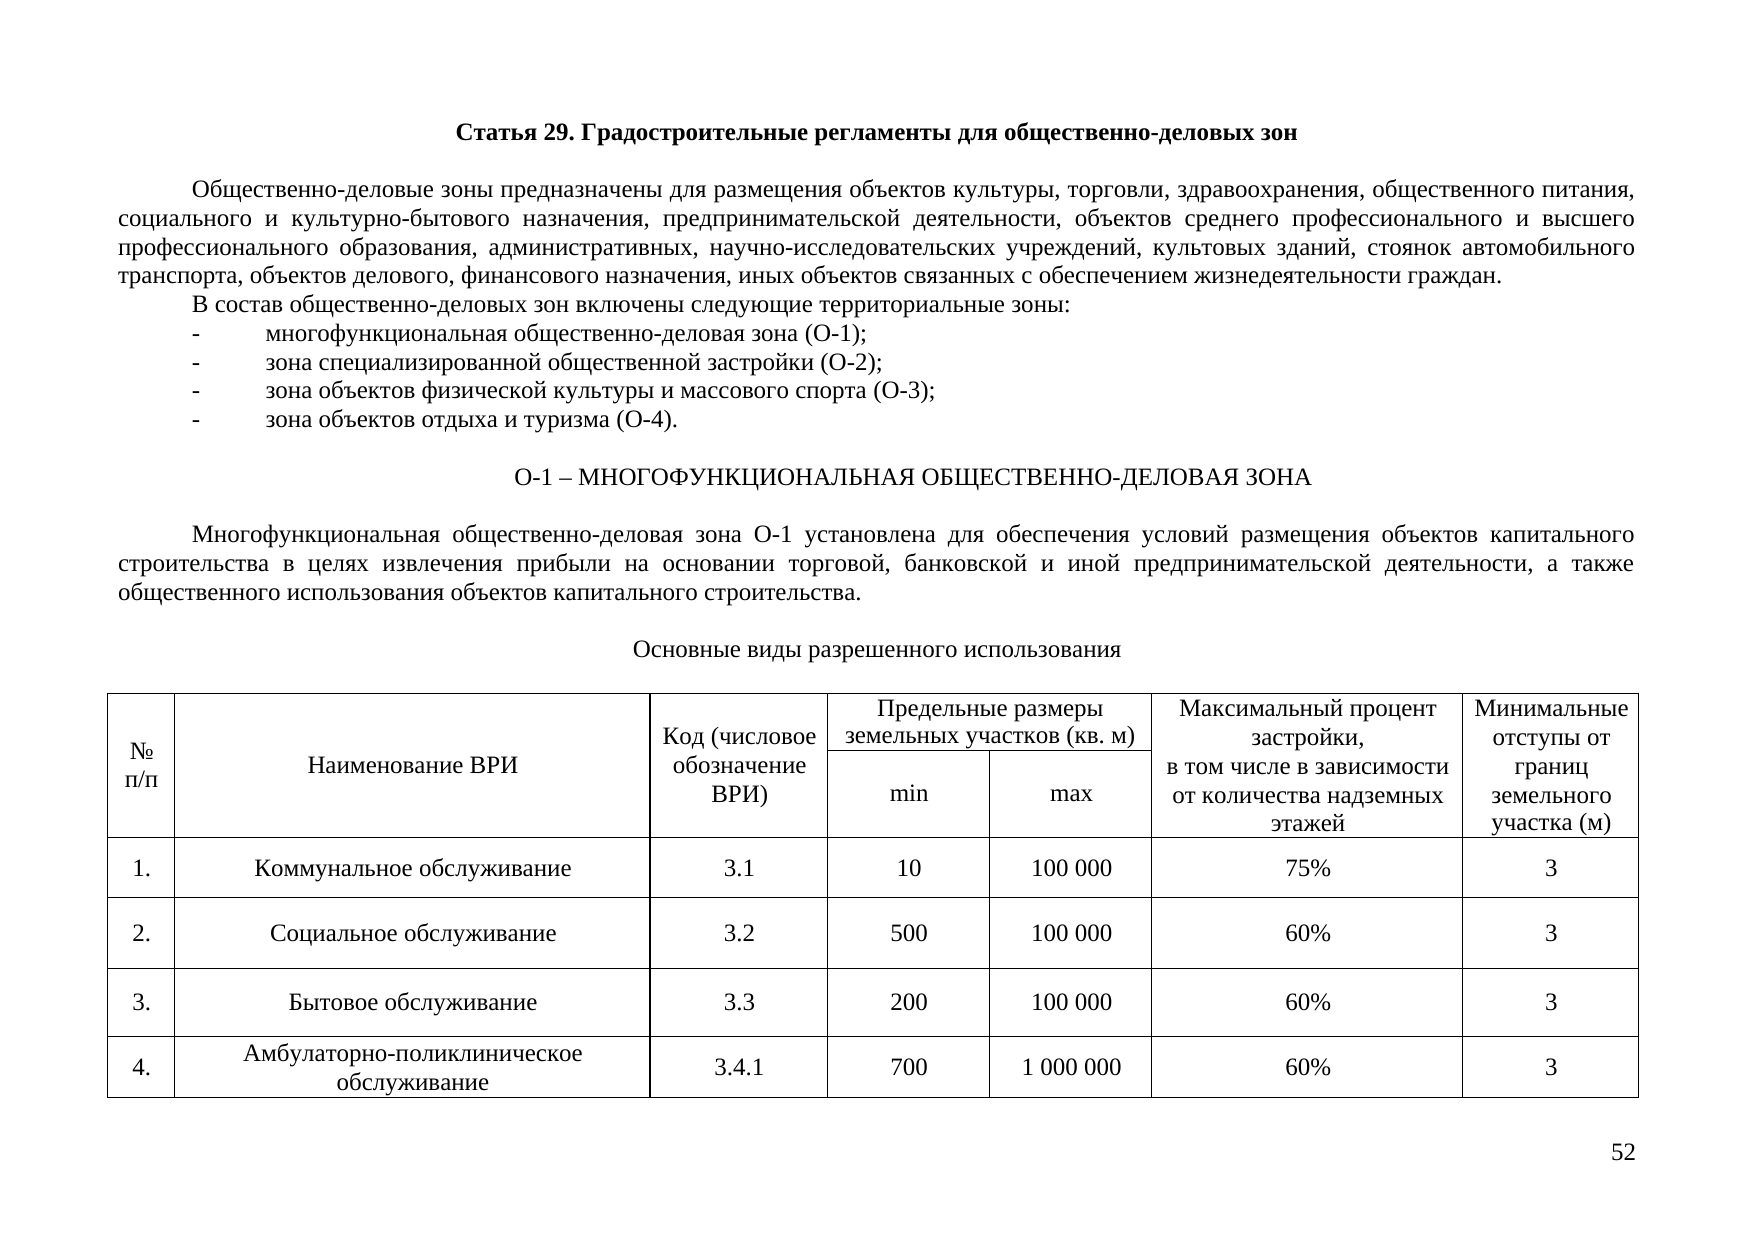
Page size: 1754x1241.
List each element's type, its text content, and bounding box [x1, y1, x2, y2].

table_header Минимальные отступы от границ земельного участка (м) [1463, 694, 1638, 837]
table_cell 60% [1152, 1037, 1462, 1097]
table_cell 3.1 [651, 838, 827, 897]
table_cell 75% [1152, 838, 1462, 897]
table_cell 4. [108, 1037, 174, 1097]
table_cell 200 [828, 969, 989, 1036]
table_cell 60% [1152, 969, 1462, 1036]
table_cell 3.3 [651, 969, 827, 1036]
text Общественно-деловые зоны предназначены для размещения объектов культуры, торговли, здравоохранения, общественного питания, социального и культурно-бытового назначения, предпринимательской деятельности, объектов среднего профессионального и высшего профессионального образования, административных, научно-исследовательских учреждений, культовых зданий, стоянок автомобильного транспорта, объектов делового, финансового назначения, иных объектов связанных с обеспечением жизнедеятельности граждан. [118, 174, 1636, 289]
table_cell 10 [828, 838, 989, 897]
table_cell max [990, 751, 1151, 837]
table_cell 100 000 [990, 969, 1151, 1036]
text О-1 – МНОГОФУНКЦИОНАЛЬНАЯ ОБЩЕСТВЕННО-ДЕЛОВАЯ ЗОНА [514, 462, 1710, 490]
table_header Предельные размеры земельных участков (кв. м) [828, 694, 1151, 750]
table_cell 100 000 [990, 838, 1151, 897]
list зона специализированной общественной застройки (О-2); [192, 347, 1710, 375]
table_header Наименование ВРИ [175, 694, 649, 837]
list многофункциональная общественно-деловая зона (О-1); [192, 318, 1710, 347]
text В состав общественно-деловых зон включены следующие территориальные зоны: [192, 289, 1710, 318]
table_cell Амбулаторно-поликлиническое обслуживание [175, 1037, 649, 1097]
table_cell 3 [1463, 969, 1638, 1036]
table_cell Социальное обслуживание [175, 898, 649, 967]
table_cell 3. [108, 969, 174, 1036]
table_cell Бытовое обслуживание [175, 969, 649, 1036]
table_header Код (числовое обозначение ВРИ) [651, 694, 827, 837]
table_cell 2. [108, 898, 174, 967]
list зона объектов физической культуры и массового спорта (О-3); [192, 375, 1710, 404]
table_cell 500 [828, 898, 989, 967]
text Многофункциональная общественно-деловая зона О-1 установлена для обеспечения условий размещения объектов капитального строительства в целях извлечения прибыли на основании торговой, банковской и иной предпринимательской деятельности, а также общественного использования объектов капитального строительства. [118, 519, 1636, 605]
table_cell min [828, 751, 989, 837]
table_cell 700 [828, 1037, 989, 1097]
table_header Максимальный процент застройки, в том числе в зависимости от количества надземных этажей [1152, 694, 1462, 837]
table_cell 1. [108, 838, 174, 897]
table_cell 3.2 [651, 898, 827, 967]
table_cell 100 000 [990, 898, 1151, 967]
table_cell Коммунальное обслуживание [175, 838, 649, 897]
list зона объектов отдыха и туризма (О-4). [192, 404, 1710, 433]
table_cell 3.4.1 [651, 1037, 827, 1097]
subtitle Статья 29. Градостроительные регламенты для общественно-деловых зон [455, 117, 1710, 146]
table_cell 1 000 000 [990, 1037, 1151, 1097]
text Основные виды разрешенного использования [177, 634, 1577, 663]
table_cell 60% [1152, 898, 1462, 967]
table_cell 3 [1463, 1037, 1638, 1097]
table_cell 3 [1463, 838, 1638, 897]
table_cell 3 [1463, 898, 1638, 967]
table_header № п/п [108, 694, 174, 837]
